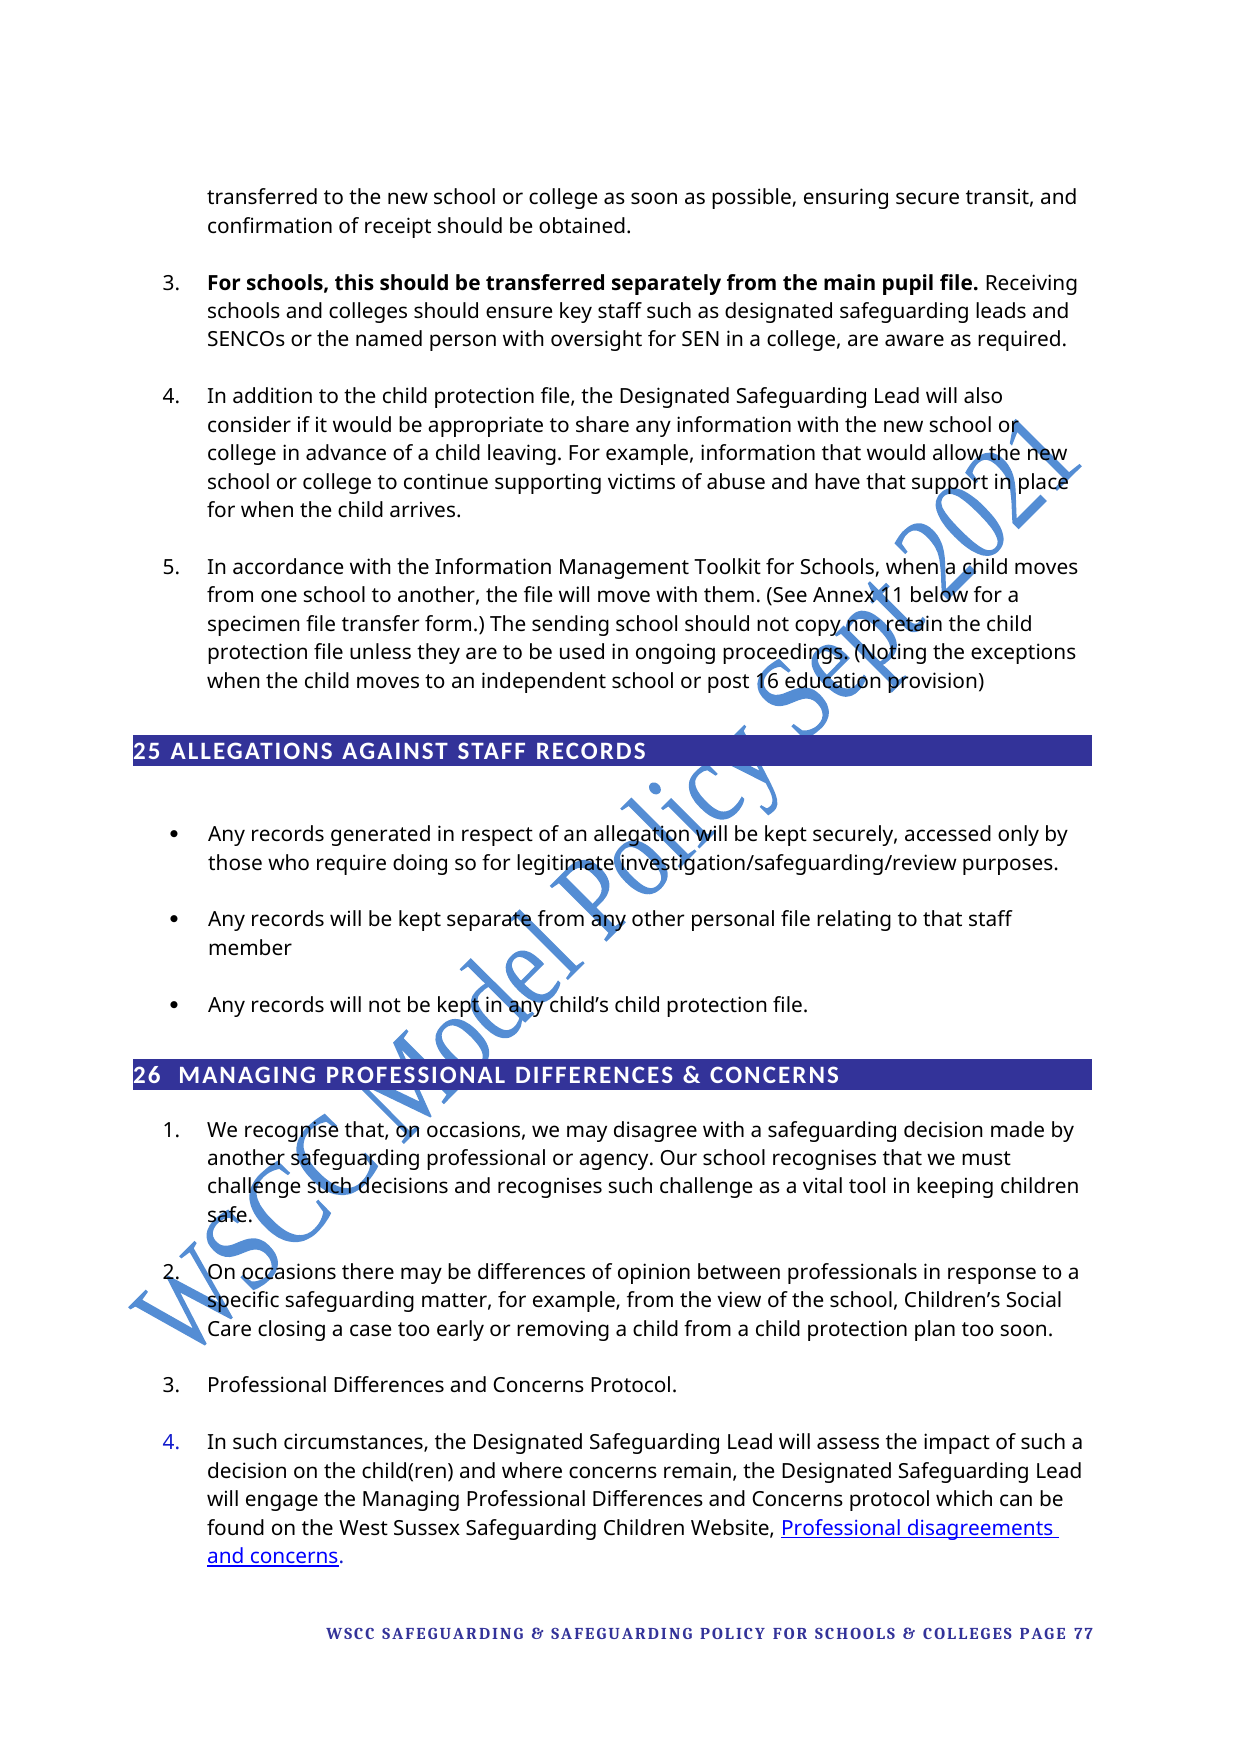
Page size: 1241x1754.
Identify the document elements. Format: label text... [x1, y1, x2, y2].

list We recognise that, on occasions, we may disagree with a safeguarding decision made by another safeguarding professional or agency. Our school recognises that we must challenge such decisions and recognises such challenge as a vital tool in keeping children safe. [162, 1115, 1092, 1228]
list In accordance with the Information Management Toolkit for Schools, when a child moves from one school to another, the file will move with them. (See Annex 11 below for a specimen file transfer form.) The sending school should not copy nor retain the child protection file unless they are to be used in ongoing proceedings. (Noting the exceptions when the child moves to an independent school or post 16 education provision) [162, 552, 1092, 694]
list Professional Differences and Concerns Protocol. [162, 1371, 1092, 1399]
subtitle allegations against staff records [133, 735, 1092, 766]
list For schools, this should be transferred separately from the main pupil file. Receiving schools and colleges should ensure key staff such as designated safeguarding leads and SENCOs or the named person with oversight for SEN in a college, are aware as required. [162, 268, 1092, 353]
list On occasions there may be differences of opinion between professionals in response to a specific safeguarding matter, for example, from the view of the school, Children’s Social Care closing a case too early or removing a child from a child protection plan too soon. [162, 1257, 1092, 1342]
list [162, 182, 1092, 239]
list Any records will be kept separate from any other personal file relating to that staff member [170, 904, 1092, 961]
list In addition to the child protection file, the Designated Safeguarding Lead will also consider if it would be appropriate to share any information with the new school or college in advance of a child leaving. For example, information that would allow the new school or college to continue supporting victims of abuse and have that support in place for when the child arrives. [162, 381, 1092, 524]
list Any records will not be kept in any child’s child protection file. [170, 990, 1092, 1018]
list Any records generated in respect of an allegation will be kept securely, accessed only by those who require doing so for legitimate investigation/safeguarding/review purposes. [170, 819, 1092, 876]
list In such circumstances, the Designated Safeguarding Lead will assess the impact of such a decision on the child(ren) and where concerns remain, the Designated Safeguarding Lead will engage the Managing Professional Differences and Concerns protocol which can be found on the West Sussex Safeguarding Children Website, Professional disagreements and concerns. [162, 1427, 1092, 1570]
subtitle Managing professional differences & concerns [133, 1059, 1092, 1090]
